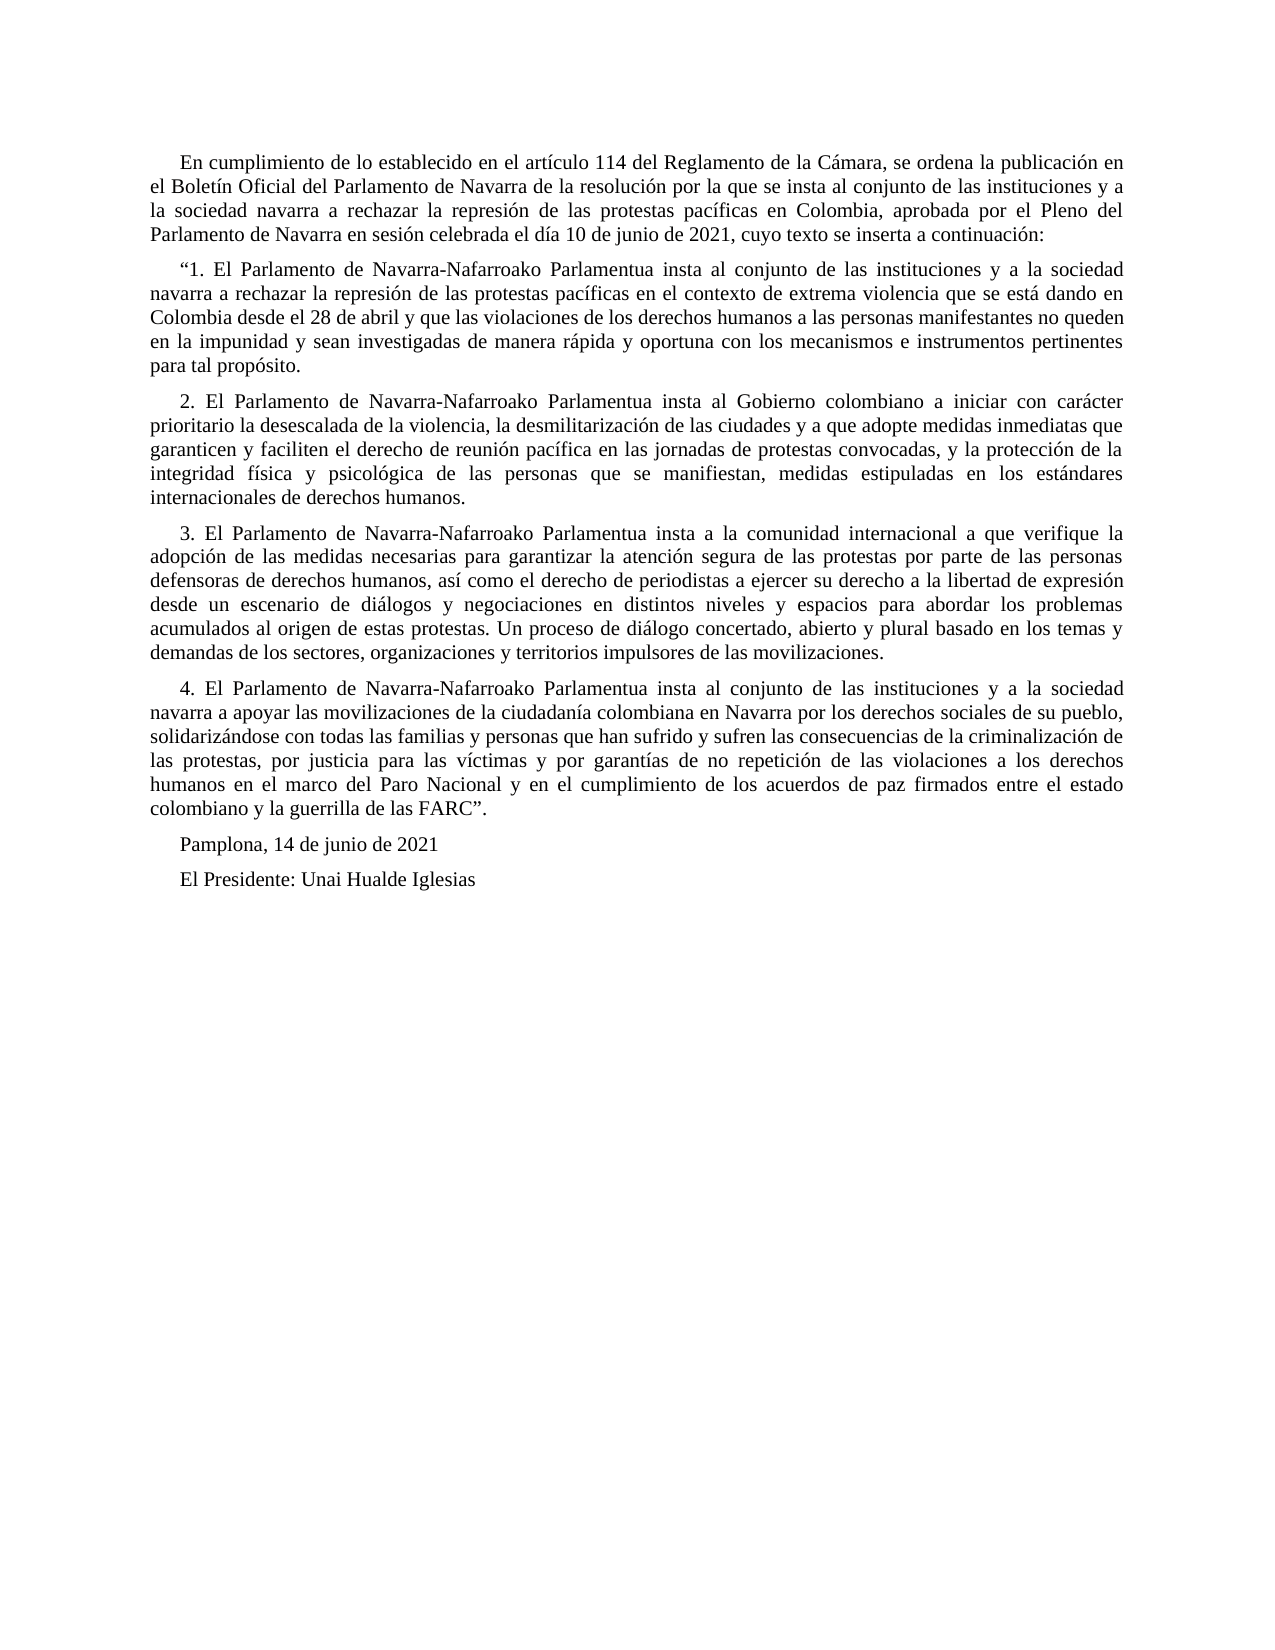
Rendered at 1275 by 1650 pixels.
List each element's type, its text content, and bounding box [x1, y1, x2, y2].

text 2. El Parlamento de Navarra-Nafarroako Parlamentua insta al Gobierno colombiano a iniciar con carácter prioritario la desescalada de la violencia, la desmilitarización de las ciudades y a que adopte medidas inmediatas que garanticen y faciliten el derecho de reunión pacífica en las jornadas de protestas convocadas, y la protección de la integridad física y psicológica de las personas que se manifiestan, medidas estipuladas en los estándares internacionales de derechos humanos. [150, 389, 1125, 509]
text Pamplona, 14 de junio de 2021 [150, 832, 1125, 856]
text “1. El Parlamento de Navarra-Nafarroako Parlamentua insta al conjunto de las instituciones y a la sociedad navarra a rechazar la represión de las protestas pacíficas en el contexto de extrema violencia que se está dando en Colombia desde el 28 de abril y que las violaciones de los derechos humanos a las personas manifestantes no queden en la impunidad y sean investigadas de manera rápida y oportuna con los mecanismos e instrumentos pertinentes para tal propósito. [150, 258, 1125, 377]
text En cumplimiento de lo establecido en el artículo 114 del Reglamento de la Cámara, se ordena la publicación en el Boletín Oficial del Parlamento de Navarra de la resolución por la que se insta al conjunto de las instituciones y a la sociedad navarra a rechazar la represión de las protestas pacíficas en Colombia, aprobada por el Pleno del Parlamento de Navarra en sesión celebrada el día 10 de junio de 2021, cuyo texto se inserta a continuación: [150, 150, 1125, 246]
text 4. El Parlamento de Navarra-Nafarroako Parlamentua insta al conjunto de las instituciones y a la sociedad navarra a apoyar las movilizaciones de la ciudadanía colombiana en Navarra por los derechos sociales de su pueblo, solidarizándose con todas las familias y personas que han sufrido y sufren las consecuencias de la criminalización de las protestas, por justicia para las víctimas y por garantías de no repetición de las violaciones a los derechos humanos en el marco del Paro Nacional y en el cumplimiento de los acuerdos de paz firmados entre el estado colombiano y la guerrilla de las FARC”. [150, 676, 1125, 820]
text 3. El Parlamento de Navarra-Nafarroako Parlamentua insta a la comunidad internacional a que verifique la adopción de las medidas necesarias para garantizar la atención segura de las protestas por parte de las personas defensoras de derechos humanos, así como el derecho de periodistas a ejercer su derecho a la libertad de expresión desde un escenario de diálogos y negociaciones en distintos niveles y espacios para abordar los problemas acumulados al origen de estas protestas. Un proceso de diálogo concertado, abierto y plural basado en los temas y demandas de los sectores, organizaciones y territorios impulsores de las movilizaciones. [150, 521, 1125, 664]
text El Presidente: Unai Hualde Iglesias [150, 867, 1125, 891]
